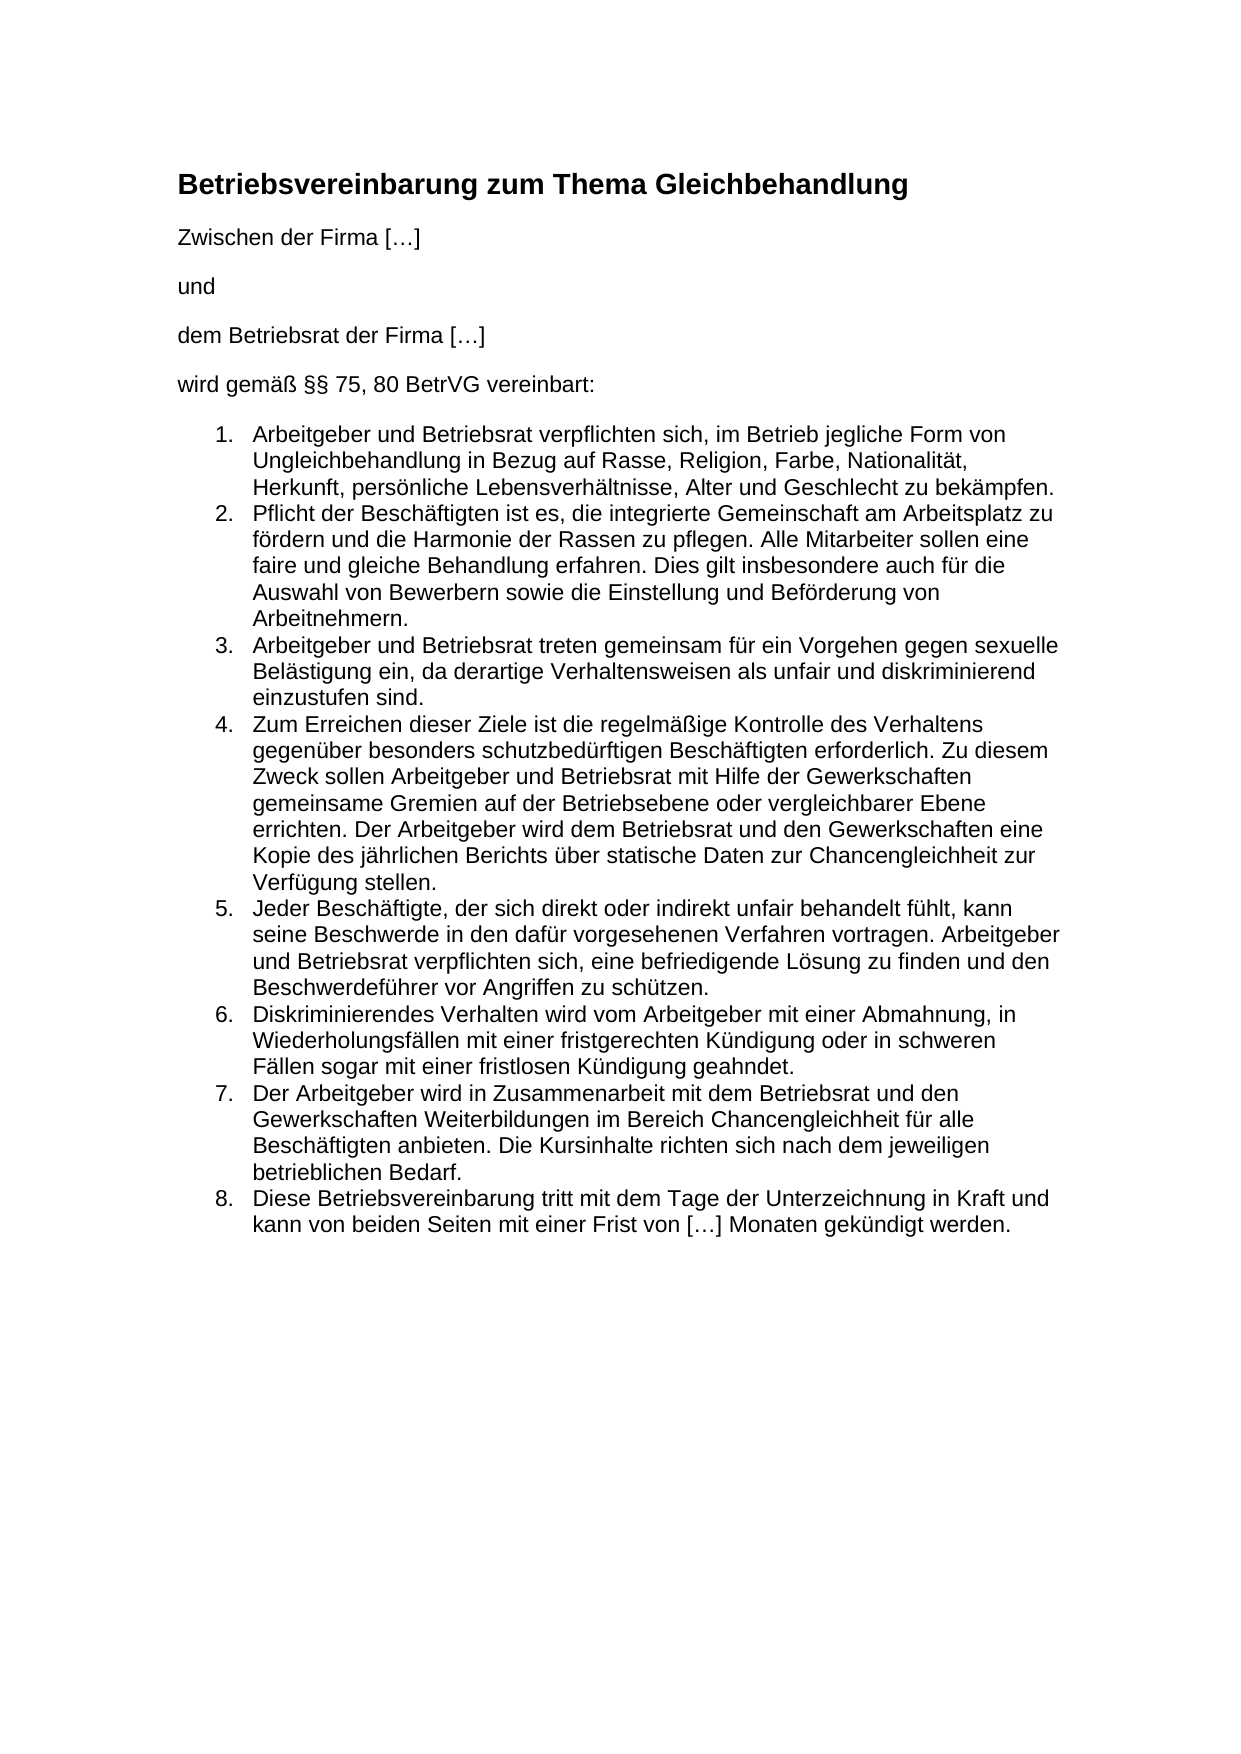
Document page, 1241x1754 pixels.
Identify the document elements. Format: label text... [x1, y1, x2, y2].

text dem Betriebsrat der Firma […] [177, 322, 1063, 348]
list Der Arbeitgeber wird in Zusammenarbeit mit dem Betriebsrat und den Gewerkschaften Weiterbildungen im Bereich Chancengleichheit für alle Beschäftigten anbieten. Die Kursinhalte richten sich nach dem jeweiligen betrieblichen Bedarf. [215, 1079, 1063, 1185]
list Arbeitgeber und Betriebsrat treten gemeinsam für ein Vorgehen gegen sexuelle Belästigung ein, da derartige Verhaltensweisen als unfair und diskriminierend einzustufen sind. [215, 632, 1063, 711]
list Pflicht der Beschäftigten ist es, die integrierte Gemeinschaft am Arbeitsplatz zu fördern und die Harmonie der Rassen zu pflegen. Alle Mitarbeiter sollen eine faire und gleiche Behandlung erfahren. Dies gilt insbesondere auch für die Auswahl von Bewerbern sowie die Einstellung und Beförderung von Arbeitnehmern. [215, 500, 1063, 632]
text Zwischen der Firma […] [177, 224, 1063, 250]
text Betriebsvereinbarung zum Thema Gleichbehandlung [177, 167, 1063, 201]
text und [177, 273, 1063, 299]
list Arbeitgeber und Betriebsrat verpflichten sich, im Betrieb jegliche Form von Ungleichbehandlung in Bezug auf Rasse, Religion, Farbe, Nationalität, Herkunft, persönliche Lebensverhältnisse, Alter und Geschlecht zu bekämpfen. [215, 421, 1063, 500]
list Jeder Beschäftigte, der sich direkt oder indirekt unfair behandelt fühlt, kann seine Beschwerde in den dafür vorgesehenen Verfahren vortragen. Arbeitgeber und Betriebsrat verpflichten sich, eine befriedigende Lösung zu finden und den Beschwerdeführer vor Angriffen zu schützen. [215, 895, 1063, 1001]
list Diskriminierendes Verhalten wird vom Arbeitgeber mit einer Abmahnung, in Wiederholungsfällen mit einer fristgerechten Kündigung oder in schweren Fällen sogar mit einer fristlosen Kündigung geahndet. [215, 1001, 1063, 1079]
list Diese Betriebsvereinbarung tritt mit dem Tage der Unterzeichnung in Kraft und kann von beiden Seiten mit einer Frist von […] Monaten gekündigt werden. [215, 1185, 1063, 1238]
list Zum Erreichen dieser Ziele ist die regelmäßige Kontrolle des Verhaltens gegenüber besonders schutzbedürftigen Beschäftigten erforderlich. Zu diesem Zweck sollen Arbeitgeber und Betriebsrat mit Hilfe der Gewerkschaften gemeinsame Gremien auf der Betriebsebene oder vergleichbarer Ebene errichten. Der Arbeitgeber wird dem Betriebsrat und den Gewerkschaften eine Kopie des jährlichen Berichts über statische Daten zur Chancengleichheit zur Verfügung stellen. [215, 711, 1063, 895]
text wird gemäß §§ 75, 80 BetrVG vereinbart: [177, 371, 1063, 398]
